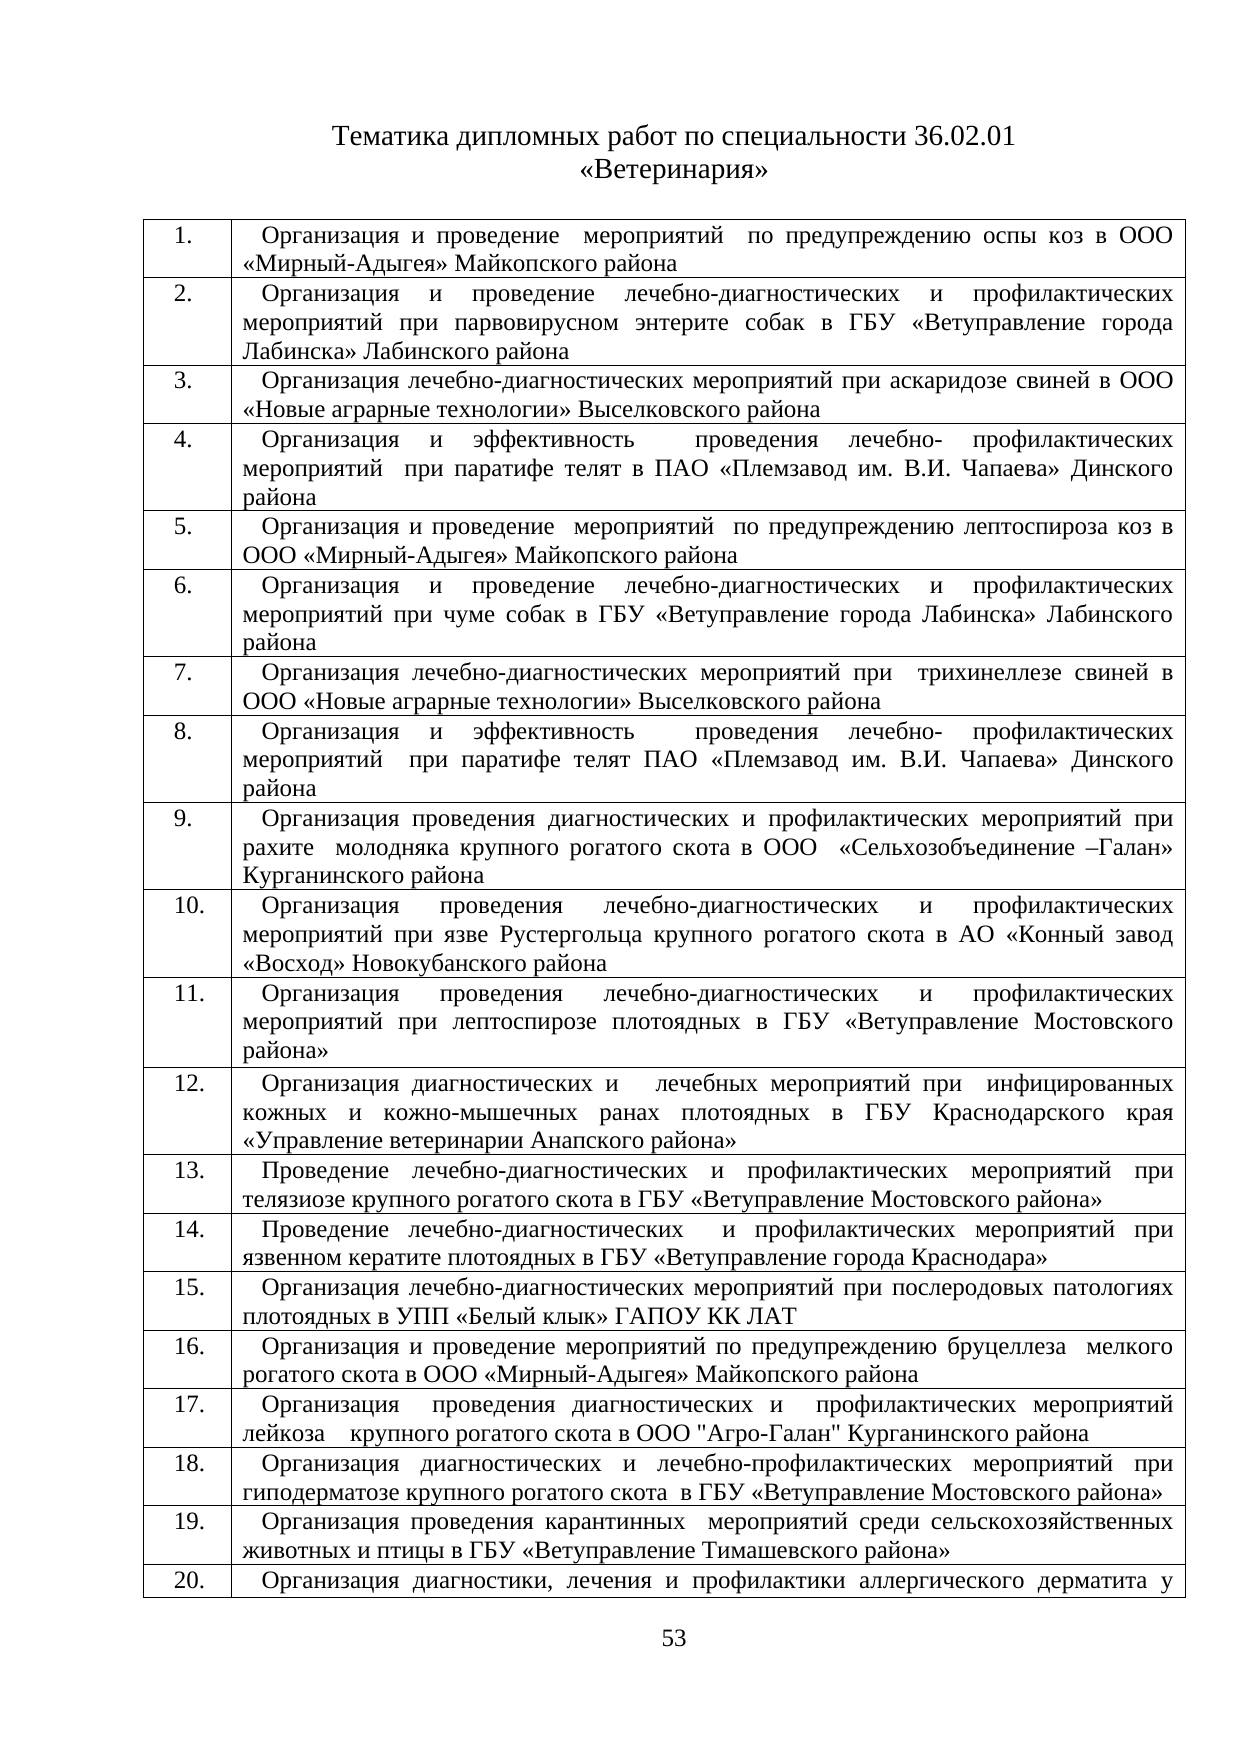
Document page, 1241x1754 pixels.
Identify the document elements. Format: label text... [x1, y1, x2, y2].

table_cell 14. [144, 1214, 231, 1271]
table_cell 12. [144, 1068, 231, 1154]
table_cell Организация лечебно-диагностических мероприятий при трихинеллезе свиней в ООО «Новые аграрные технологии» Выселковского района [232, 657, 1185, 715]
table_cell 20. [144, 1565, 231, 1597]
table_cell Организация и проведение лечебно-диагностических и профилактических мероприятий при парвовирусном энтерите собак в ГБУ «Ветуправление города Лабинска» Лабинского района [232, 278, 1185, 364]
table_cell 2. [144, 278, 231, 364]
table_cell Организация лечебно-диагностических мероприятий при аскаридозе свиней в ООО «Новые аграрные технологии» Выселковского района [232, 366, 1185, 423]
text «Ветеринария» [177, 152, 1152, 185]
table_header 1. [144, 220, 231, 277]
table_cell 4. [144, 424, 231, 510]
table_cell Проведение лечебно-диагностических и профилактических мероприятий при телязиозе крупного рогатого скота в ГБУ «Ветуправление Мостовского района» [232, 1155, 1185, 1213]
table_cell Организация и эффективность проведения лечебно- профилактических мероприятий при паратифе телят ПАО «Племзавод им. В.И. Чапаева» Динского района [232, 716, 1185, 802]
table_cell 6. [144, 570, 231, 656]
table_cell Организация проведения лечебно-диагностических и профилактических мероприятий при язве Рустергольца крупного рогатого скота в АО «Конный завод «Восход» Новокубанского района [232, 890, 1185, 977]
table_cell Организация проведения диагностических и профилактических мероприятий лейкоза крупного рогатого скота в ООО "Агро-Галан" Курганинского района [232, 1389, 1185, 1447]
table_cell 13. [144, 1155, 231, 1213]
table_cell 3. [144, 366, 231, 423]
table_cell 19. [144, 1506, 231, 1564]
table_cell 16. [144, 1331, 231, 1388]
table_cell Организация лечебно-диагностических мероприятий при послеродовых патологиях плотоядных в УПП «Белый клык» ГАПОУ КК ЛАТ [232, 1272, 1185, 1330]
table_header Организация и проведение мероприятий по предупреждению оспы коз в ООО «Мирный-Адыгея» Майкопского района [232, 220, 1185, 277]
table_cell Организация проведения лечебно-диагностических и профилактических мероприятий при лептоспирозе плотоядных в ГБУ «Ветуправление Мостовского района» [232, 978, 1185, 1067]
table_cell Организация проведения диагностических и профилактических мероприятий при рахите молодняка крупного рогатого скота в ООО «Сельхозобъединение –Галан» Курганинского района [232, 803, 1185, 889]
table_cell 18. [144, 1448, 231, 1505]
table_cell Организация проведения карантинных мероприятий среди сельскохозяйственных животных и птицы в ГБУ «Ветуправление Тимашевского района» [232, 1506, 1185, 1564]
table_cell 17. [144, 1389, 231, 1447]
table_cell Организация диагностических и лечебно-профилактических мероприятий при гиподерматозе крупного рогатого скота в ГБУ «Ветуправление Мостовского района» [232, 1448, 1185, 1505]
table_cell 5. [144, 511, 231, 569]
table_cell 7. [144, 657, 231, 715]
table_cell Организация и проведение мероприятий по предупреждению бруцеллеза мелкого рогатого скота в ООО «Мирный-Адыгея» Майкопского района [232, 1331, 1185, 1388]
table_cell Организация и проведение лечебно-диагностических и профилактических мероприятий при чуме собак в ГБУ «Ветуправление города Лабинска» Лабинского района [232, 570, 1185, 656]
table_cell 9. [144, 803, 231, 889]
table_cell 10. [144, 890, 231, 977]
table_cell 11. [144, 978, 231, 1067]
text Тематика дипломных работ по специальности 36.02.01 [177, 118, 1152, 152]
table_cell Организация диагностических и лечебных мероприятий при инфицированных кожных и кожно-мышечных ранах плотоядных в ГБУ Краснодарского края «Управление ветеринарии Анапского района» [232, 1068, 1185, 1154]
table_cell Организация и проведение мероприятий по предупреждению лептоспироза коз в ООО «Мирный-Адыгея» Майкопского района [232, 511, 1185, 569]
table_cell Организация и эффективность проведения лечебно- профилактических мероприятий при паратифе телят в ПАО «Племзавод им. В.И. Чапаева» Динского района [232, 424, 1185, 510]
table_cell Проведение лечебно-диагностических и профилактических мероприятий при язвенном кератите плотоядных в ГБУ «Ветуправление города Краснодара» [232, 1214, 1185, 1271]
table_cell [232, 1565, 1185, 1597]
table_cell 15. [144, 1272, 231, 1330]
table_cell 8. [144, 716, 231, 802]
